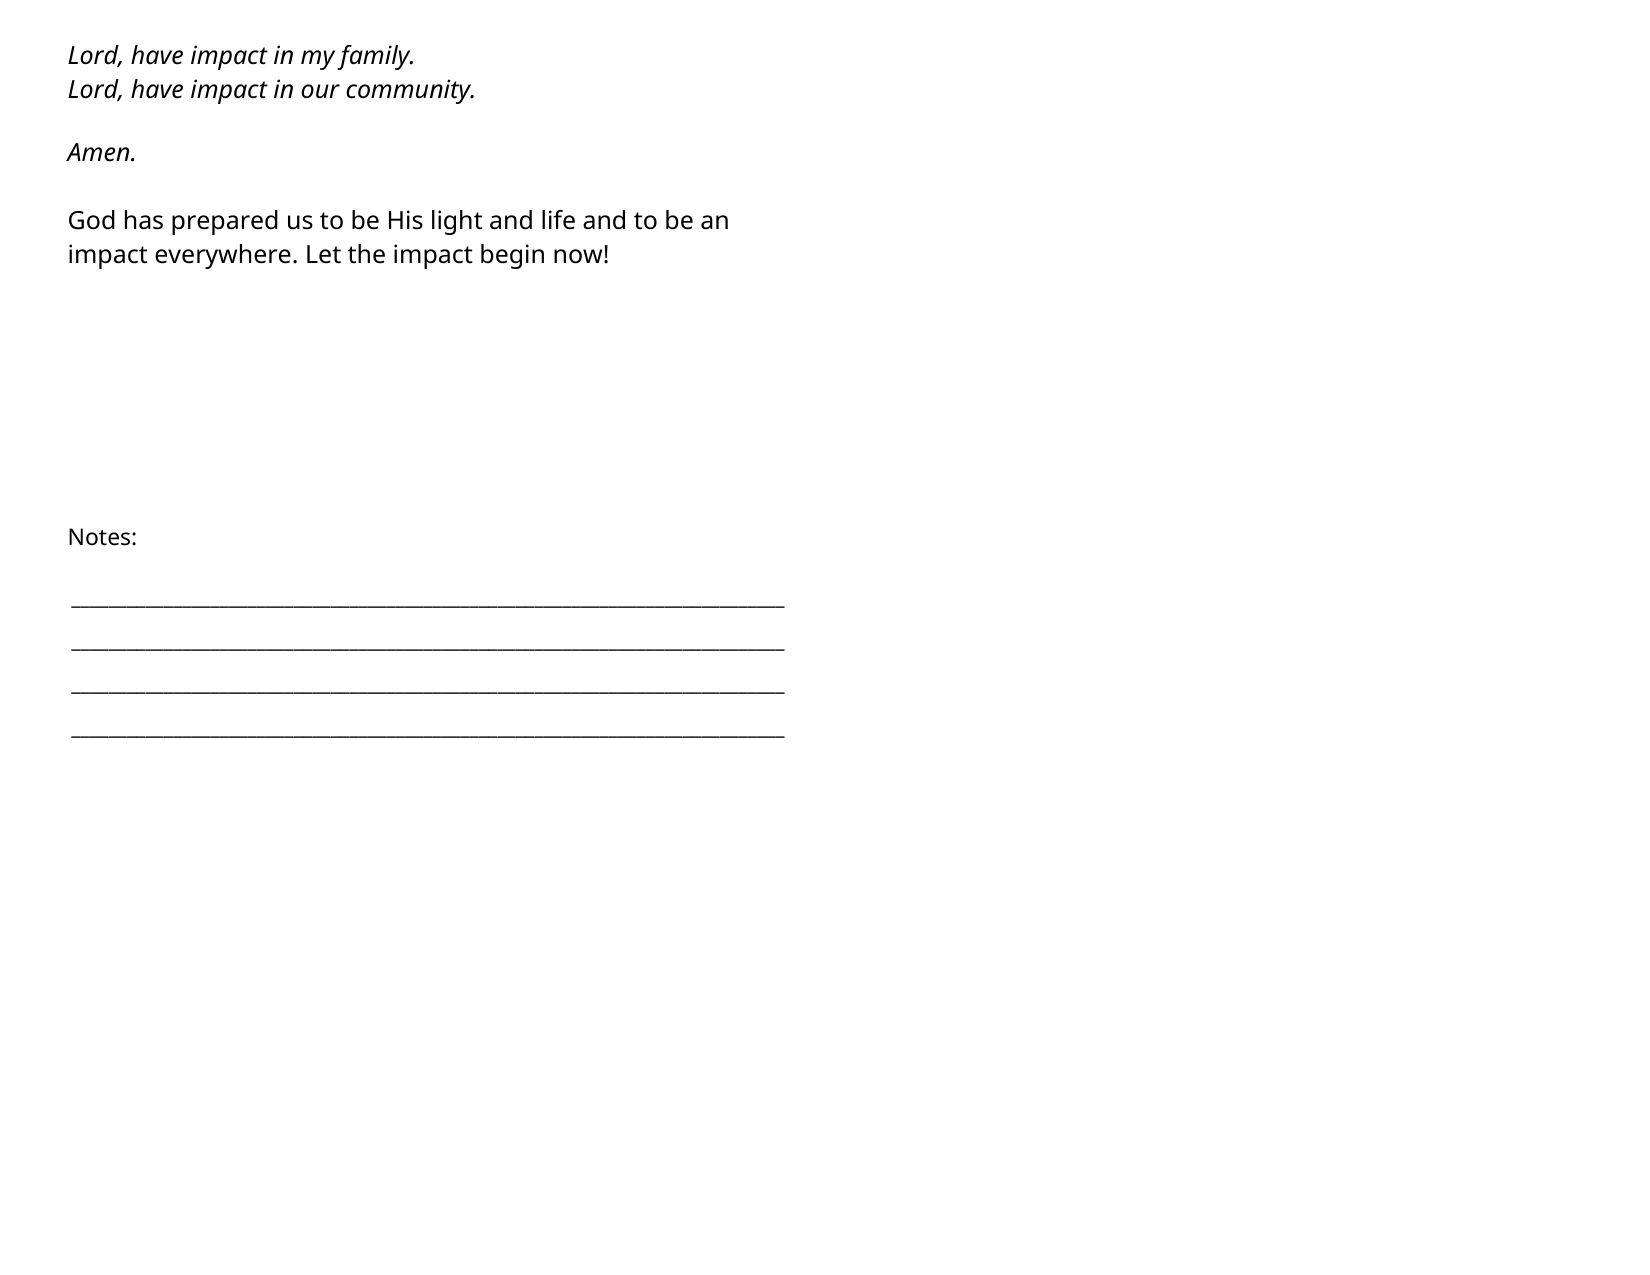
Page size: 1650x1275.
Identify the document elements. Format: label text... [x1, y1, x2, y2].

text Notes: [67, 521, 789, 552]
text Lord, have impact in our community. [67, 72, 789, 134]
text ____________________________________________________________________________________________________________________________________________________________________________________________________________________________________________________________________________________________________________________ [67, 583, 789, 741]
text Lord, have impact in my family. [67, 37, 789, 72]
text God has prepared us to be His light and life and to be an impact everywhere. Let the impact begin now! [67, 202, 789, 271]
text Amen. [67, 134, 789, 168]
